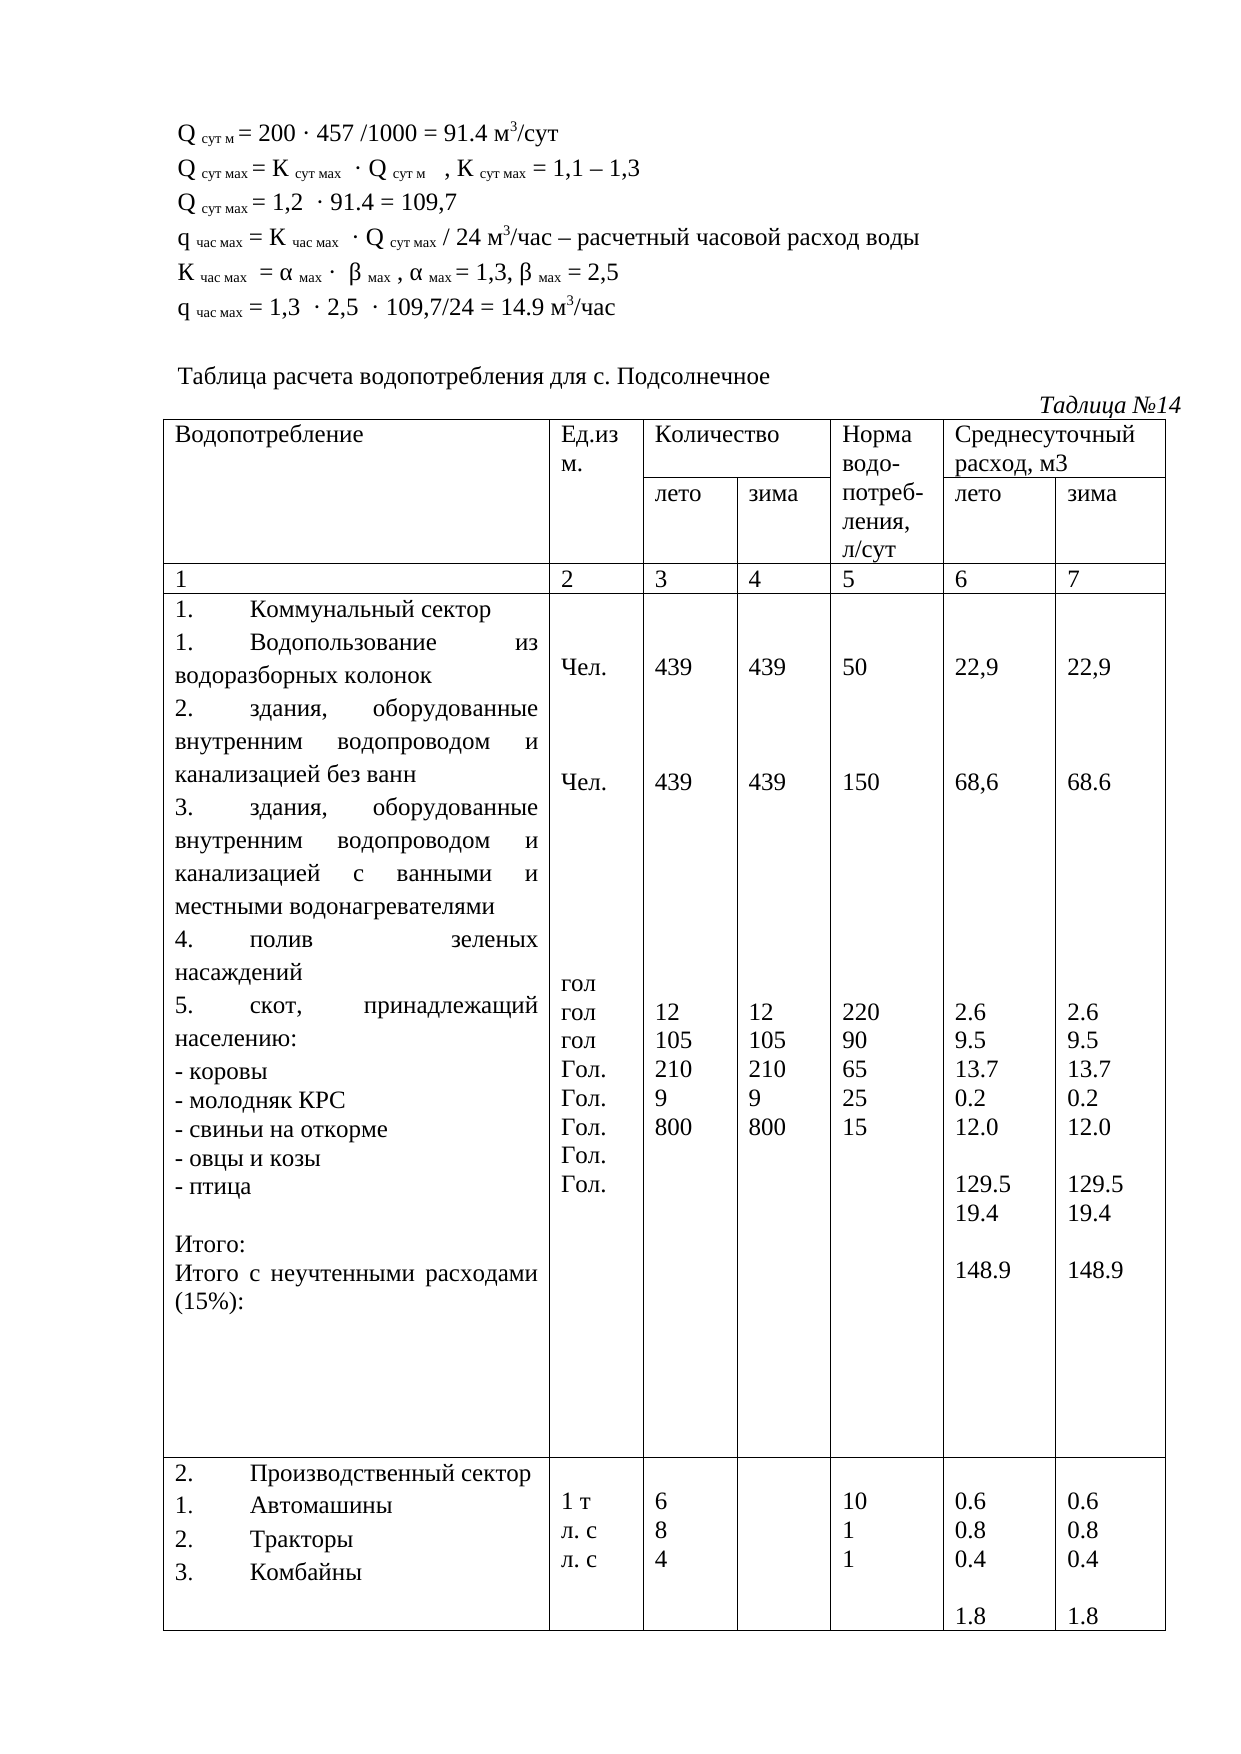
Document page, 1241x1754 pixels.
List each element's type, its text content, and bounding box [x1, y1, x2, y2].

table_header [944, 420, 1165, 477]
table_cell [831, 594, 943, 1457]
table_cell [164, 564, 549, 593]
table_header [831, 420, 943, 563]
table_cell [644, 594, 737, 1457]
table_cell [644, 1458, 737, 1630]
text Q сут мах = 1,2 · 91.4 = 109,7 [177, 187, 1181, 216]
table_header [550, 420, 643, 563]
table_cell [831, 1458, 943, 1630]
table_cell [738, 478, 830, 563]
text Тадлица №14 [177, 390, 1181, 418]
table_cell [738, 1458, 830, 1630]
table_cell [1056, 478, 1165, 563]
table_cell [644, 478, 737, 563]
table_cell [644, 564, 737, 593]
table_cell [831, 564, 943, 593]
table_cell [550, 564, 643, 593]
text Q сут м = 200 · 457 /1000 = 91.4 м3/сут [177, 118, 1181, 147]
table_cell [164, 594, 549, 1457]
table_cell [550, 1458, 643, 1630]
text Q сут мах = К сут мах · Q сут м , К сут мах = 1,1 – 1,3 [177, 153, 1181, 182]
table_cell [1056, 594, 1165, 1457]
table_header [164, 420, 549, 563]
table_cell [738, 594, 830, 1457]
text Таблица расчета водопотребления для с. Подсолнечное [177, 361, 1181, 390]
text q час мах = 1,3 · 2,5 · 109,7/24 = 14.9 м3/час [177, 292, 1181, 320]
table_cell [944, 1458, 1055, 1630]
text q час мах = К час мах · Q сут мах / 24 м3/час – расчетный часовой расход воды [177, 222, 1181, 251]
text К час мах = α мах · β мах , α мах = 1,3, β мах = 2,5 [177, 257, 1181, 286]
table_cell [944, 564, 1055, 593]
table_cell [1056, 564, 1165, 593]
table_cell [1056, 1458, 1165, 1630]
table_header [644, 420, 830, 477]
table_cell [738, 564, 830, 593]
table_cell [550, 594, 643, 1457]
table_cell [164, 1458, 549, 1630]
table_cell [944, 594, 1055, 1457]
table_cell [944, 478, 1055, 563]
